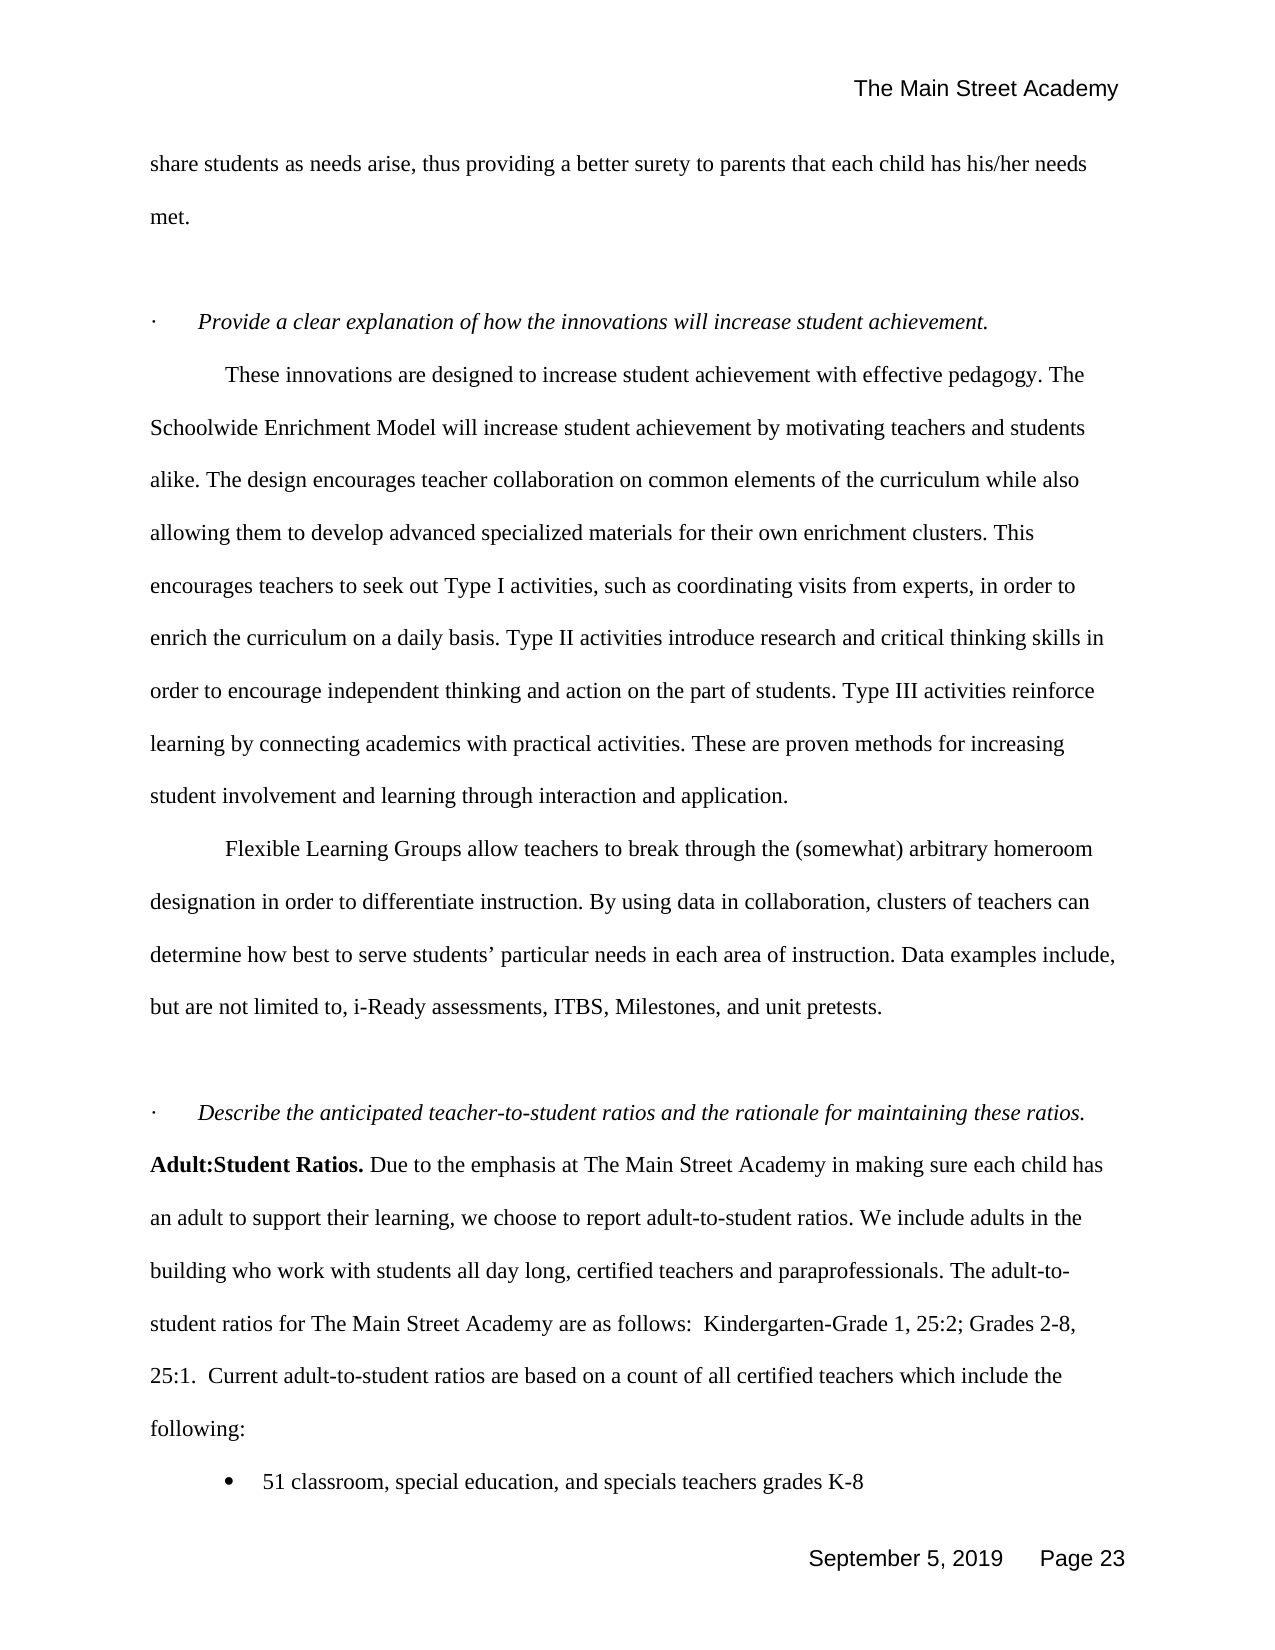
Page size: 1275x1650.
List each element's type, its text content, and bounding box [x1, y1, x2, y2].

text · Describe the anticipated teacher-to-student ratios and the rationale for maintaining these ratios. [150, 1099, 1125, 1125]
list 51 classroom, special education, and specials teachers grades K-8 [225, 1468, 1125, 1494]
text These innovations are designed to increase student achievement with effective pedagogy. The Schoolwide Enrichment Model will increase student achievement by motivating teachers and students alike. The design encourages teacher collaboration on common elements of the curriculum while also allowing them to develop advanced specialized materials for their own enrichment clusters. This encourages teachers to seek out Type I activities, such as coordinating visits from experts, in order to enrich the curriculum on a daily basis. Type II activities introduce research and critical thinking skills in order to encourage independent thinking and action on the part of students. Type III activities reinforce learning by connecting academics with practical activities. These are proven methods for increasing student involvement and learning through interaction and application. [150, 361, 1125, 809]
text Flexible Learning Groups allow teachers to break through the (somewhat) arbitrary homeroom designation in order to differentiate instruction. By using data in collaboration, clusters of teachers can determine how best to serve students’ particular needs in each area of instruction. Data examples include, but are not limited to, i-Ready assessments, ITBS, Milestones, and unit pretests. [150, 835, 1125, 1020]
text Adult:Student Ratios. Due to the emphasis at The Main Street Academy in making sure each child has an adult to support their learning, we choose to report adult-to-student ratios. We include adults in the building who work with students all day long, certified teachers and paraprofessionals. The adult-to-student ratios for The Main Street Academy are as follows: Kindergarten-Grade 1, 25:2; Grades 2-8, 25:1. Current adult-to-student ratios are based on a count of all certified teachers which include the following: [150, 1151, 1125, 1441]
text · Provide a clear explanation of how the innovations will increase student achievement. [150, 308, 1125, 334]
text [150, 150, 1125, 229]
